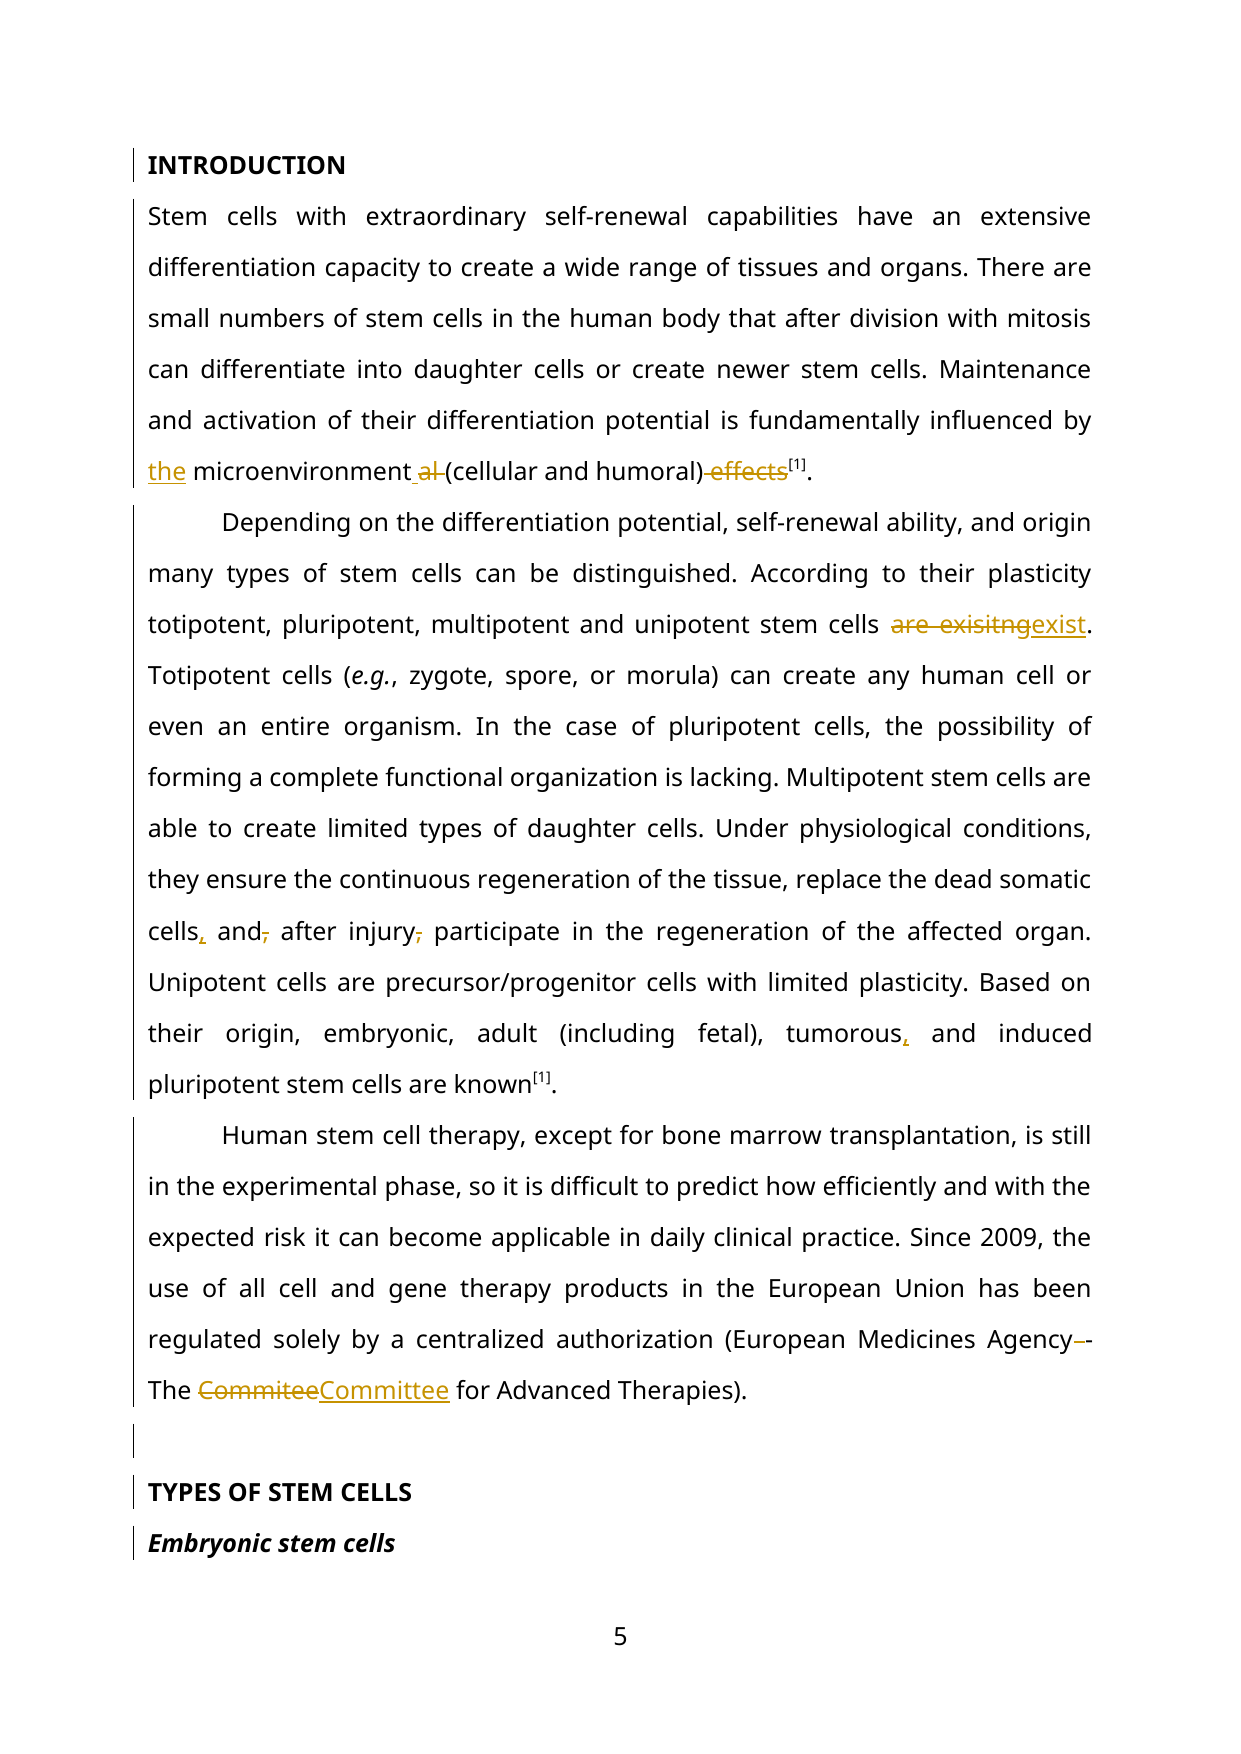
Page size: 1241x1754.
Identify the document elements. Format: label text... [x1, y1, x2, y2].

text Depending on the differentiation potential, self-renewal ability, and origin many types of stem cells can be distinguished. According to their plasticity totipotent, pluripotent, multipotent and unipotent stem cells . Totipotent cells (e.g., zygote, spore, or morula) can create any human cell or even an entire organism. In the case of pluripotent cells, the possibility of forming a complete functional organization is lacking. Multipotent stem cells are able to create limited types of daughter cells. Under physiological conditions, they ensure the continuous regeneration of the tissue, replace the dead somatic cells and after injury participate in the regeneration of the affected organ. Unipotent cells are precursor/progenitor cells with limited plasticity. Based on their origin, embryonic, adult (including fetal), tumorous and induced pluripotent stem cells are known[1]. [148, 505, 1093, 1100]
text Human stem cell therapy, except for bone marrow transplantation, is still in the experimental phase, so it is difficult to predict how efficiently and with the expected risk it can become applicable in daily clinical practice. Since 2009, the use of all cell and gene therapy products in the European Union has been regulated solely by a centralized authorization (European Medicines Agency-The for Advanced Therapies). [148, 1117, 1093, 1407]
text Stem cells with extraordinary self-renewal capabilities have an extensive differentiation capacity to create a wide range of tissues and organs. There are small numbers of stem cells in the human body that after division with mitosis can differentiate into daughter cells or create newer stem cells. Maintenance and activation of their differentiation potential is fundamentally influenced by microenvironment(cellular and humoral)[1]. [148, 199, 1093, 488]
text Embryonic stem cells [148, 1526, 1093, 1560]
text INTRODUCTION [148, 148, 1093, 182]
text TYPES OF STEM CELLS [148, 1475, 1093, 1509]
